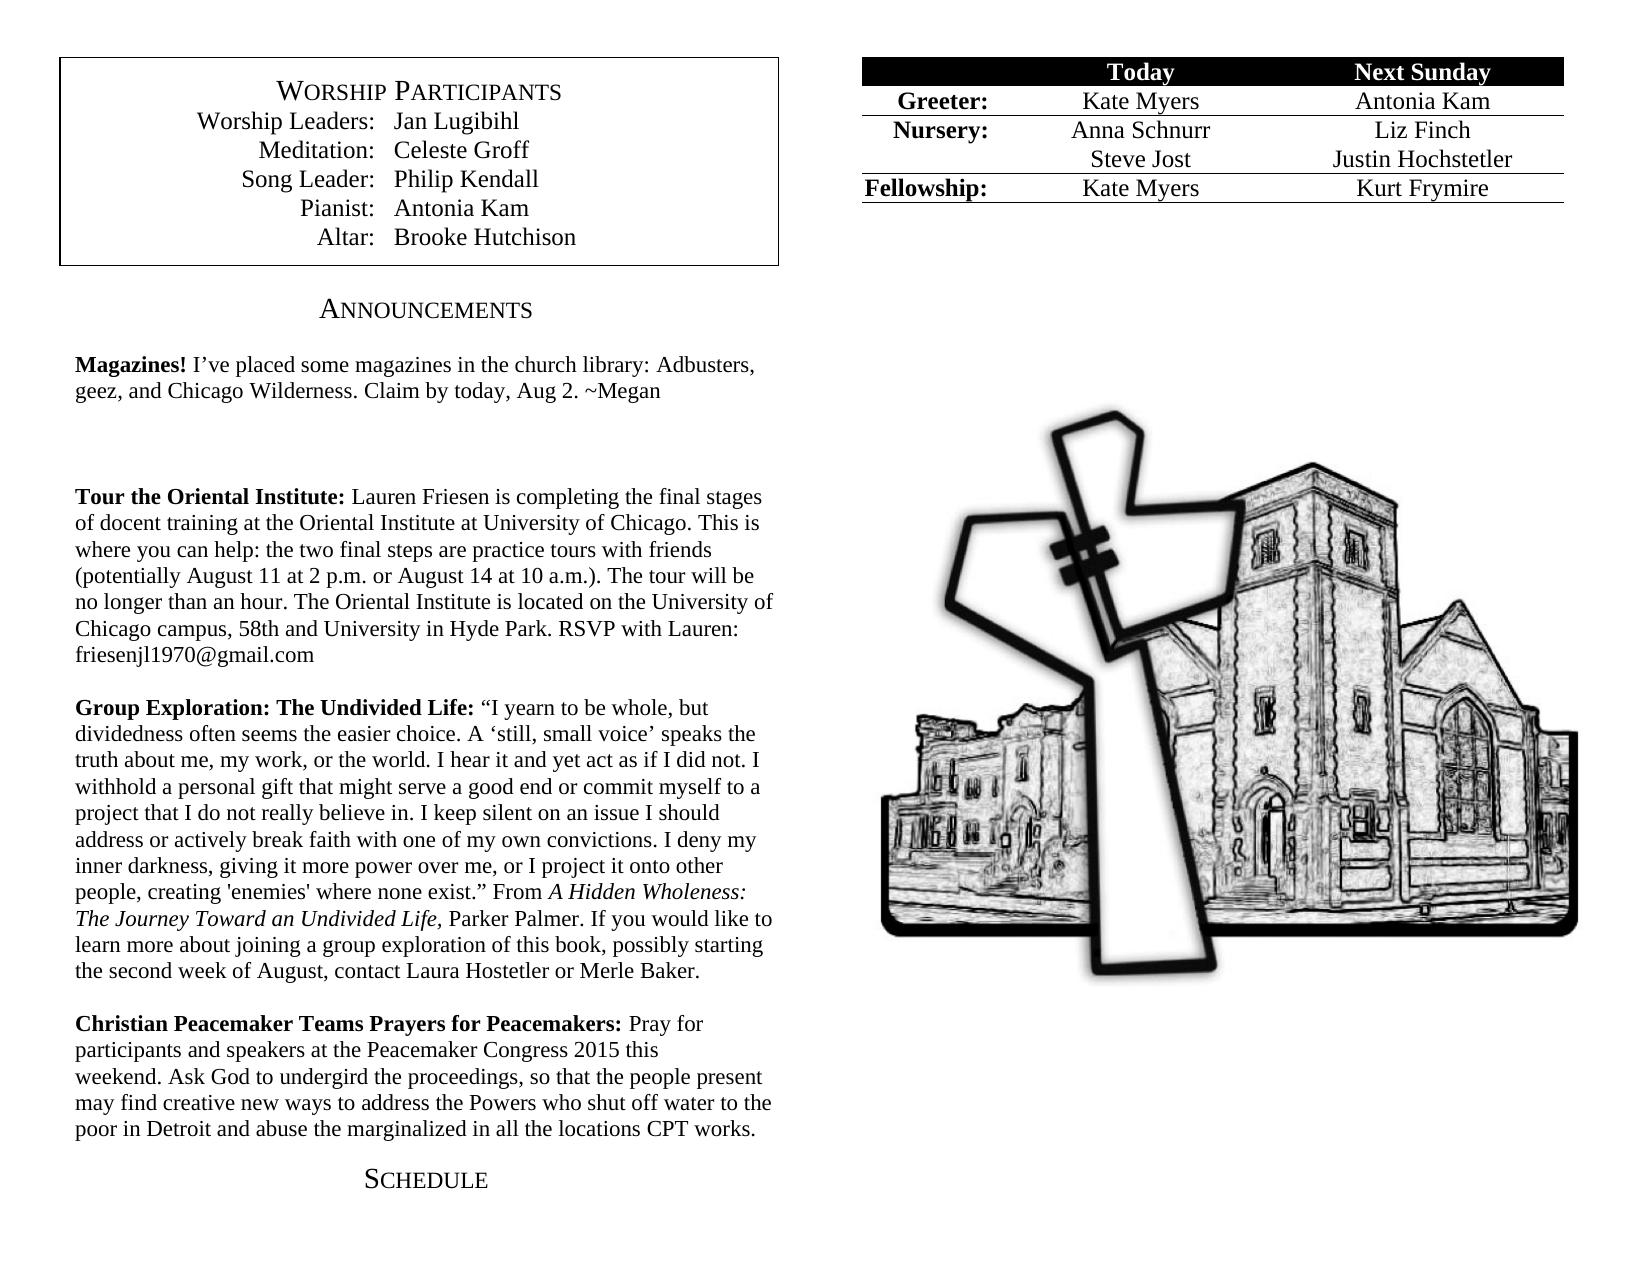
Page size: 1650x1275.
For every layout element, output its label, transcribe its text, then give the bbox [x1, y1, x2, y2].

table_cell Kate Myers [1000, 174, 1281, 202]
text Tour the Oriental Institute: Lauren Friesen is completing the final stages of docent training at the Oriental Institute at University of Chicago. This is where you can help: the two final steps are practice tours with friends (potentially August 11 at 2 p.m. or August 14 at 10 a.m.). The tour will be no longer than an hour. The Oriental Institute is located on the University of Chicago campus, 58th and University in Hyde Park. RSVP with Lauren: friesenjl1970@gmail.com [75, 483, 777, 667]
table_header [862, 57, 1000, 86]
table_header Next Sunday [1281, 57, 1564, 86]
table_cell Antonia Kam [1281, 86, 1564, 114]
text Magazines! I’ve placed some magazines in the church library: Adbusters, geez, and Chicago Wilderness. Claim by today, Aug 2. ~Megan [75, 351, 777, 404]
picture [873, 400, 1583, 989]
table_cell Nursery: [862, 116, 1000, 172]
text Christian Peacemaker Teams Prayers for Peacemakers: Pray for participants and speakers at the Peacemaker Congress 2015 this weekend. Ask God to undergird the proceedings, so that the people present may find creative new ways to address the Powers who shut off water to the poor in Detroit and abuse the marginalized in all the locations CPT works. [75, 1010, 777, 1142]
table_cell Kurt Frymire [1281, 174, 1564, 202]
text Group Exploration: The Undivided Life: “I yearn to be whole, but dividedness often seems the easier choice. A ‘still, small voice’ speaks the truth about me, my work, or the world. I hear it and yet act as if I did not. I withhold a personal gift that might serve a good end or commit myself to a project that I do not really believe in. I keep silent on an issue I should address or actively break faith with one of my own convictions. I deny my inner darkness, giving it more power over me, or I project it onto other people, creating 'enemies' where none exist.” From A Hidden Wholeness: The Journey Toward an Undivided Life, Parker Palmer. If you would like to learn more about joining a group exploration of this book, possibly starting the second week of August, contact Laura Hostetler or Merle Baker. [75, 694, 777, 984]
table_cell Greeter: [862, 86, 1000, 114]
table_cell Kate Myers [1000, 86, 1281, 114]
table_cell Liz Finch Justin Hochstetler [1281, 116, 1564, 172]
text Schedule [75, 1161, 777, 1194]
table_cell Anna Schnurr Steve Jost [1000, 116, 1281, 172]
text Announcements [75, 291, 777, 325]
table_header Worship Participants Worship Leaders: Jan Lugibihl Meditation: Celeste Groff Song Leader: Philip Kendall Pianist: Antonia Kam Altar: Brooke Hutchison [61, 58, 778, 265]
table_cell Fellowship: [862, 174, 1000, 202]
table_header Today [1000, 57, 1281, 86]
